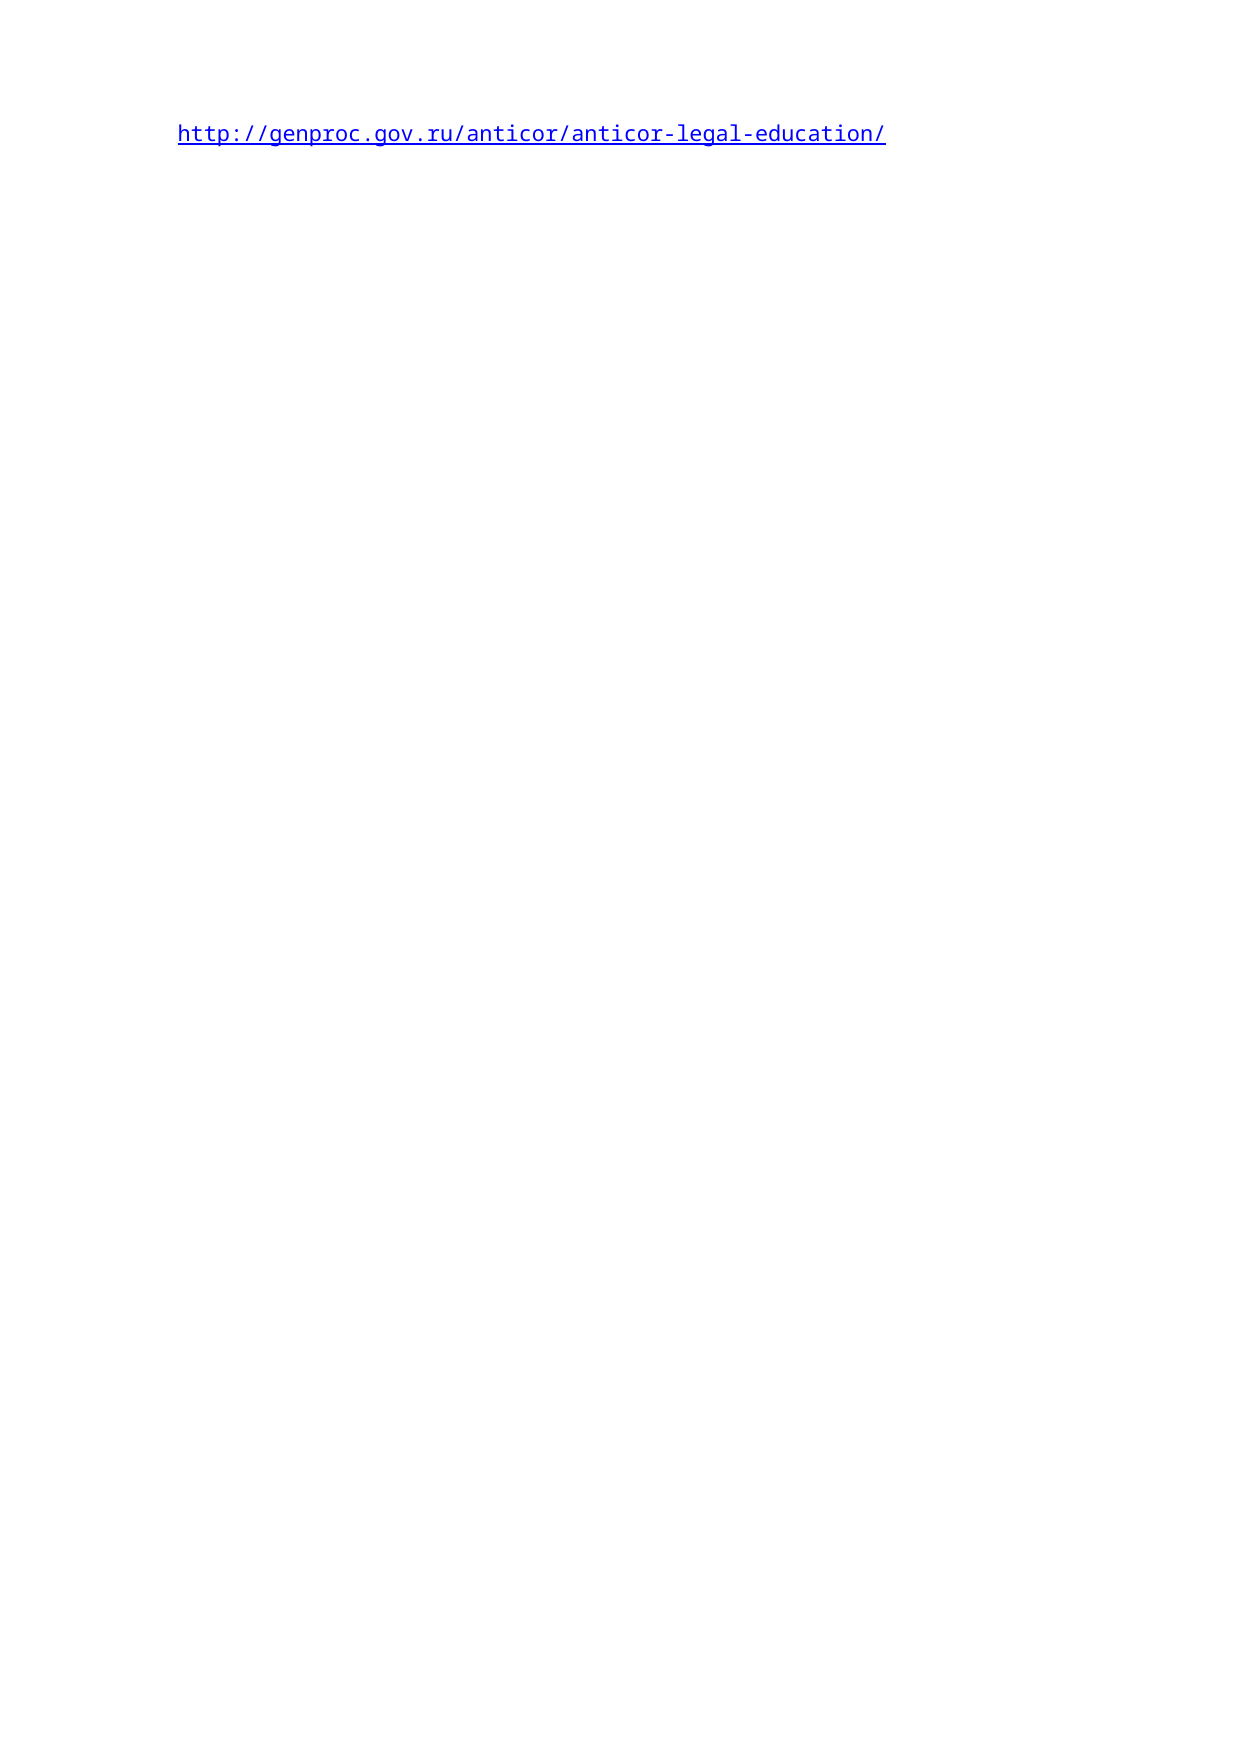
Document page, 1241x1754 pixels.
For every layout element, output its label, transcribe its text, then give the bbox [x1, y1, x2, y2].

text http://genproc.gov.ru/anticor/anticor-legal-education/ [177, 118, 1152, 148]
